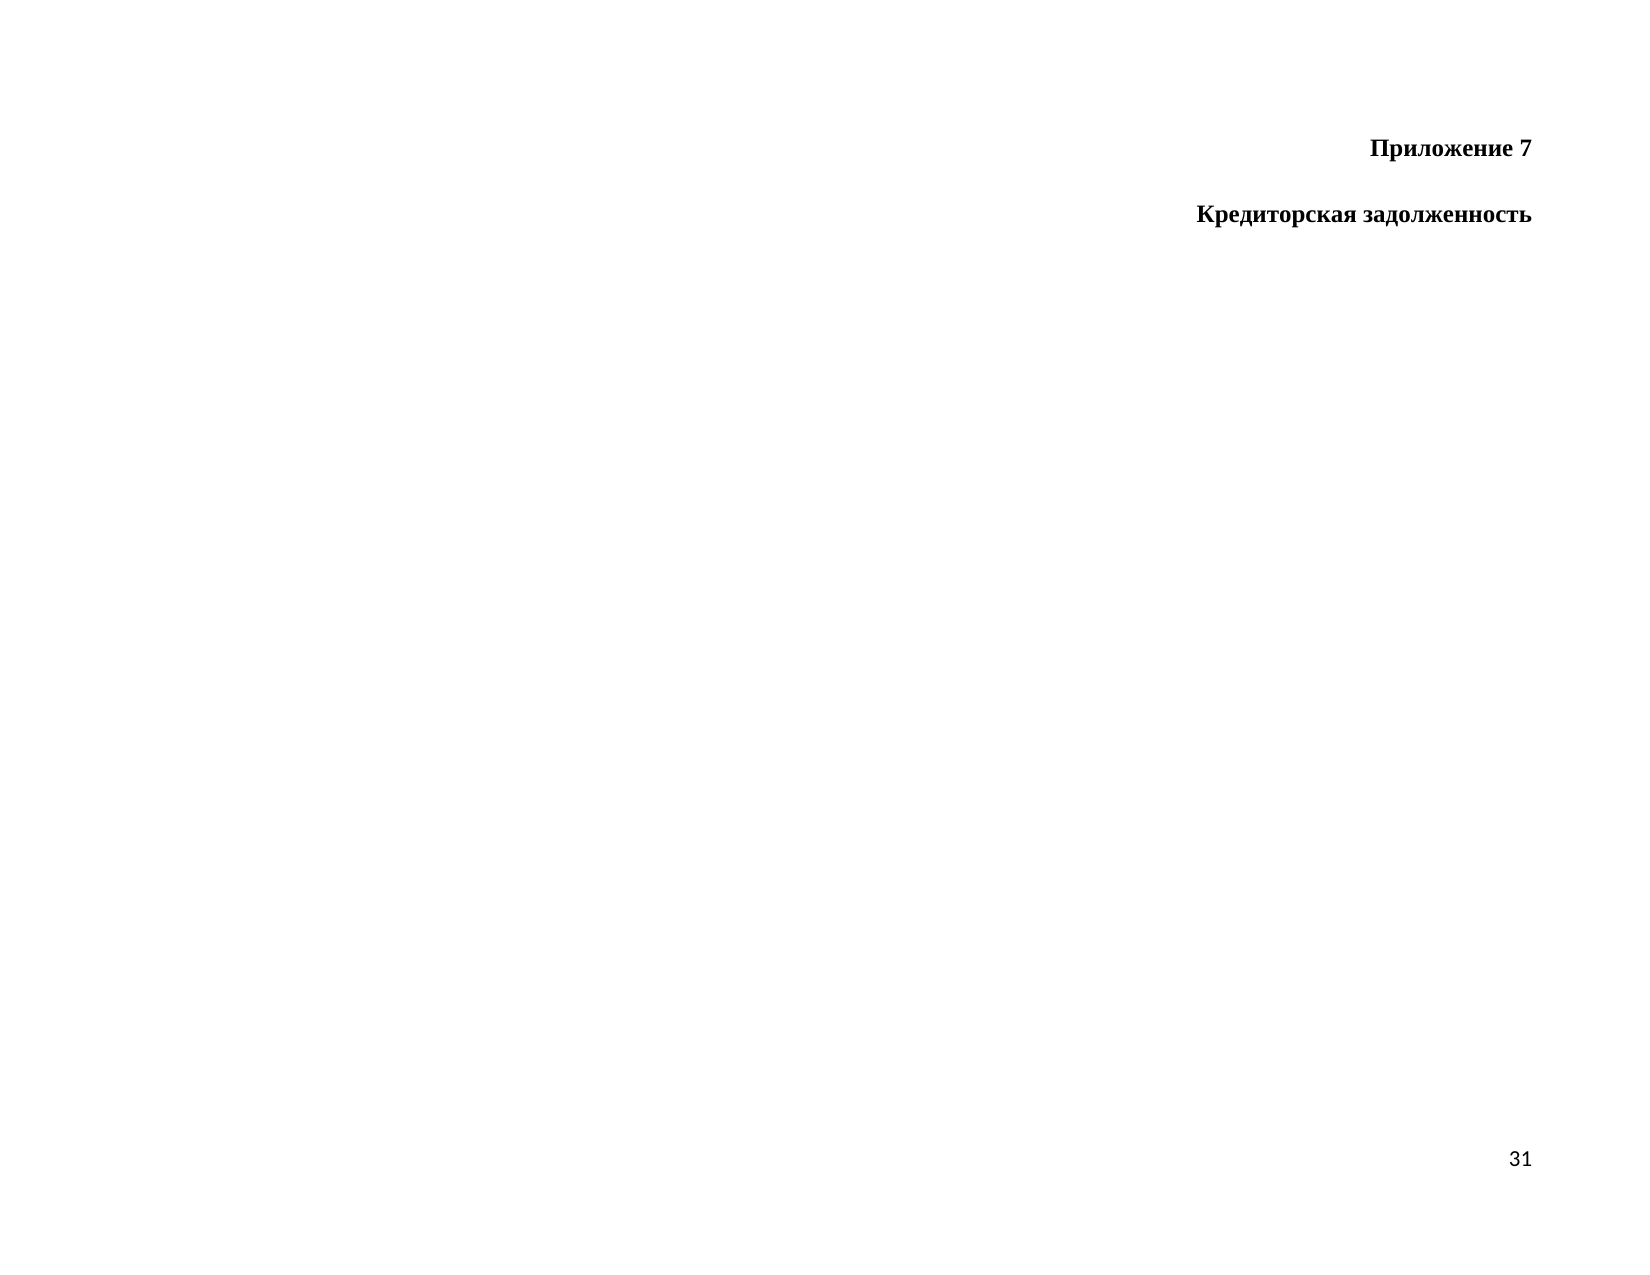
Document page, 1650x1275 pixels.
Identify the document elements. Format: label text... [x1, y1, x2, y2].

list Кредиторская задолженность [118, 199, 1532, 228]
text Приложение 7 [118, 133, 1532, 162]
